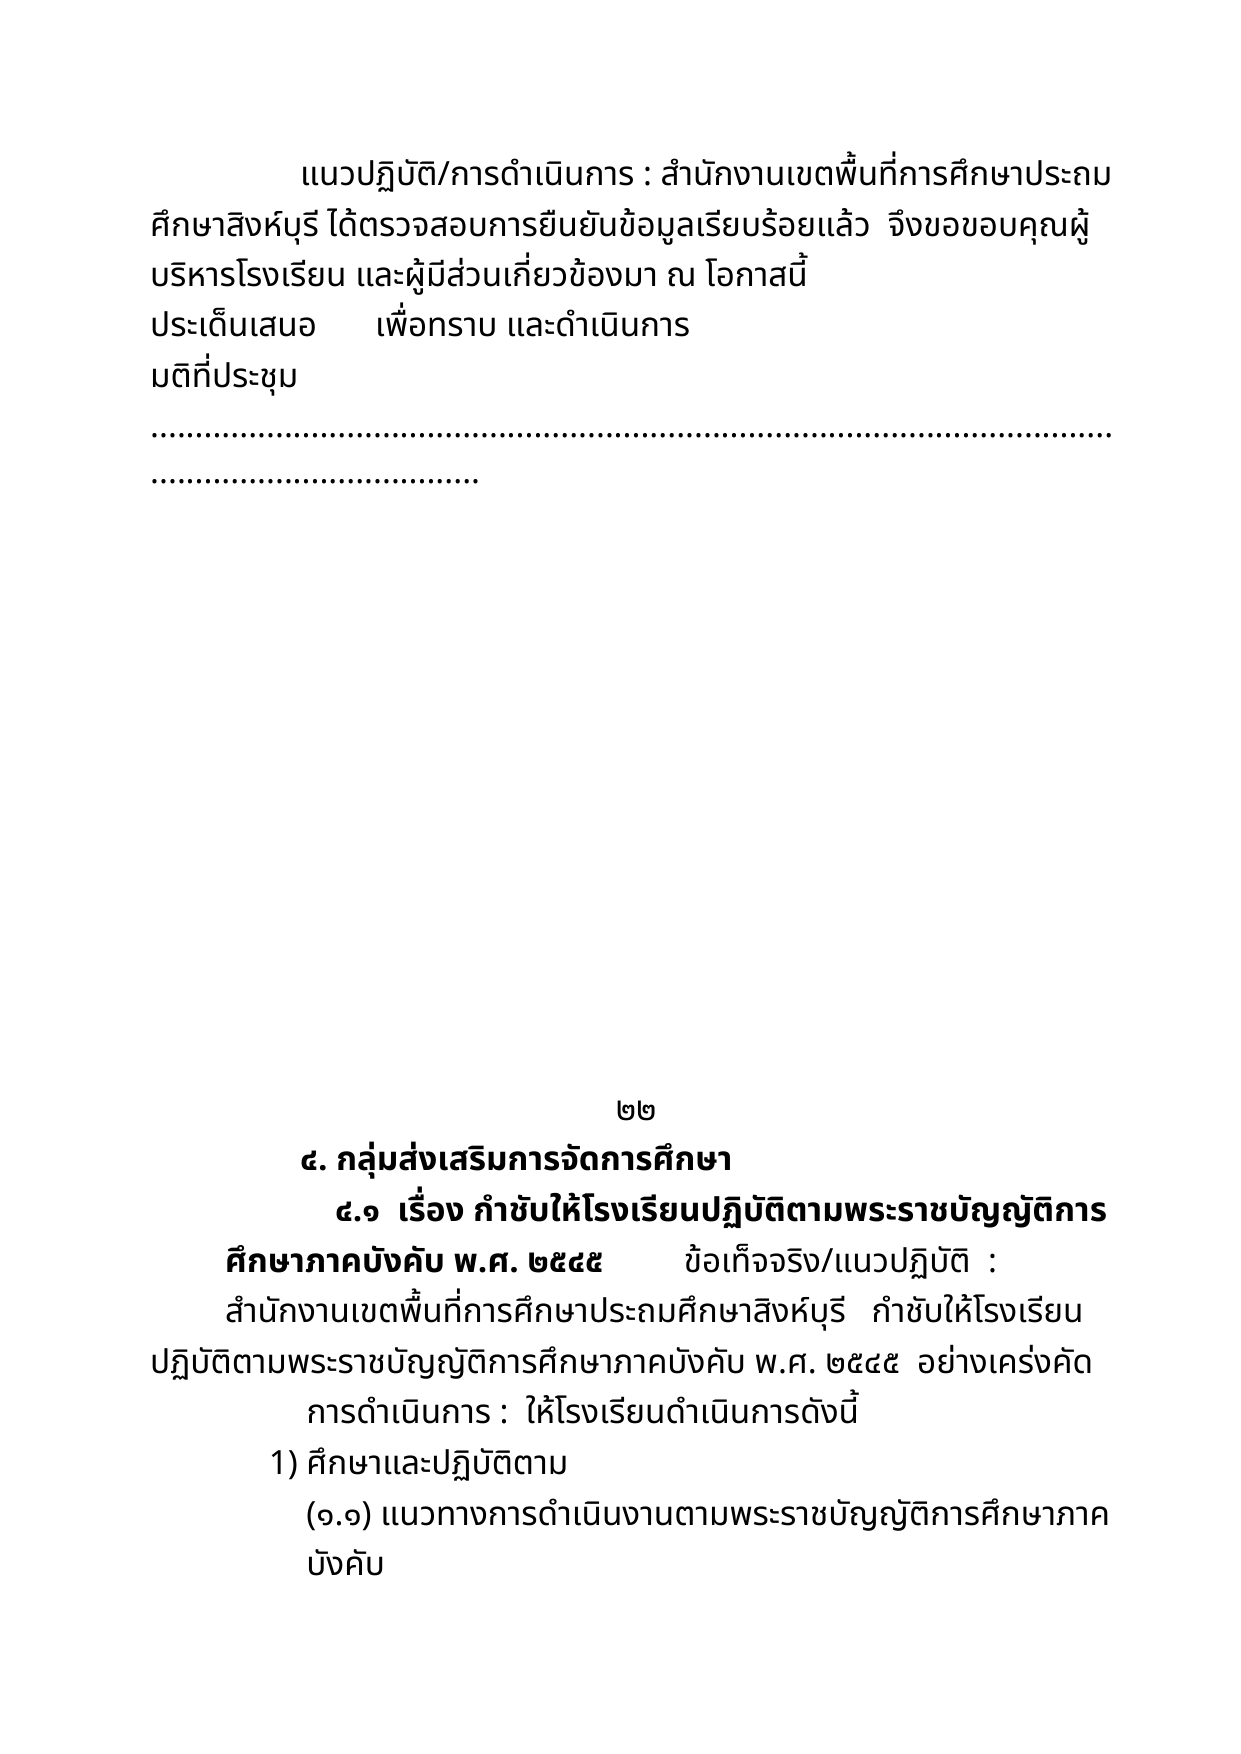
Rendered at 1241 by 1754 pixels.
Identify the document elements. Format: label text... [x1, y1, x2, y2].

text มติที่ประชุม ................................................................................................................................................. [150, 352, 1122, 493]
text ๔.๑ เรื่อง กำชับให้โรงเรียนปฏิบัติตามพระราชบัญญัติการศึกษาภาคบังคับ พ.ศ. ๒๕๔๕ ข้อเท็จจริง/แนวปฏิบัติ : สำนักงานเขตพื้นที่การศึกษาประถมศึกษาสิงห์บุรี กำชับให้โรงเรียน [225, 1186, 1124, 1337]
text ๒๒ [150, 1085, 1122, 1135]
text ๔. กลุ่มส่งเสริมการจัดการศึกษา [150, 1135, 1122, 1186]
text ปฏิบัติตามพระราชบัญญัติการศึกษาภาคบังคับ พ.ศ. ๒๕๔๕ อย่างเคร่งคัด [150, 1337, 1124, 1388]
text การดำเนินการ : ให้โรงเรียนดำเนินการดังนี้ [298, 1388, 1124, 1439]
text ประเด็นเสนอ เพื่อทราบ และดำเนินการ [150, 301, 1122, 352]
text แนวปฏิบัติ/การดำเนินการ : สำนักงานเขตพื้นที่การศึกษาประถมศึกษาสิงห์บุรี ได้ตรวจสอบการยืนยันข้อมูลเรียบร้อยแล้ว จึงขอขอบคุณผู้บริหารโรงเรียน และผู้มีส่วนเกี่ยวข้องมา ณ โอกาสนี้ [150, 150, 1116, 301]
list ศึกษาและปฏิบัติตาม [269, 1439, 1122, 1489]
text (๑.๑) แนวทางการดำเนินงานตามพระราชบัญญัติการศึกษาภาคบังคับ [306, 1489, 1122, 1590]
